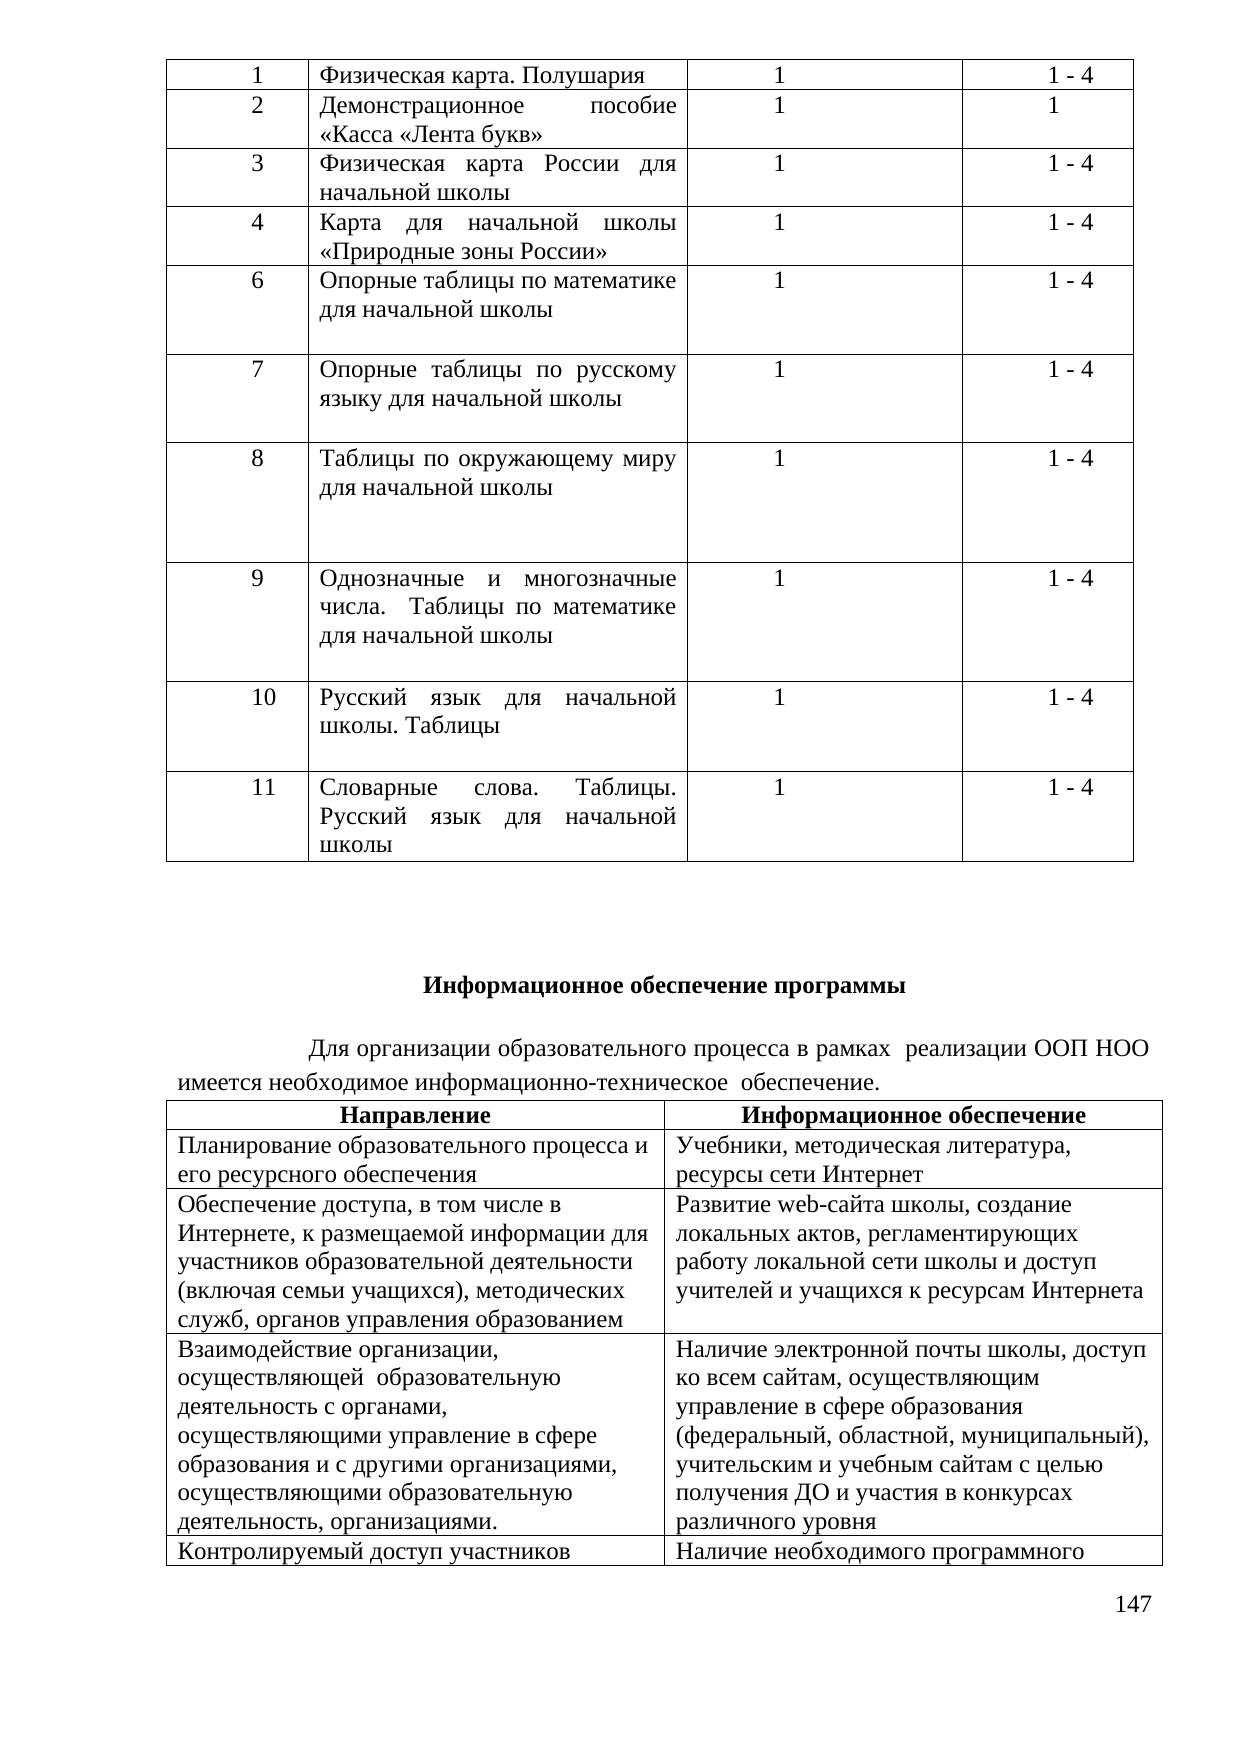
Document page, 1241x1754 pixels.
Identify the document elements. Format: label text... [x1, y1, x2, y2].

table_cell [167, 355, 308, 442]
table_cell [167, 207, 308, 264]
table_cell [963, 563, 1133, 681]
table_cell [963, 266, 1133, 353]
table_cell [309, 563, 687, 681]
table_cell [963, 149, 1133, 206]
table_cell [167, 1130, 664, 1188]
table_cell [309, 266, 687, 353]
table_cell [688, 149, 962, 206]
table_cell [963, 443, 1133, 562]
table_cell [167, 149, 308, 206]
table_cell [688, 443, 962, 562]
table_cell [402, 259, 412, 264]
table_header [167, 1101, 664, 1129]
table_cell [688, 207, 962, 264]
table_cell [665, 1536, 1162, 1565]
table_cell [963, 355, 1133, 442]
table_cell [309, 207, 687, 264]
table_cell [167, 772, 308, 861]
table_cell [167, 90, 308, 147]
text Для организации образовательного процесса в рамках реализации ООП НОО имеется необходимое информационно-техническое обеспечение. [177, 1033, 1152, 1095]
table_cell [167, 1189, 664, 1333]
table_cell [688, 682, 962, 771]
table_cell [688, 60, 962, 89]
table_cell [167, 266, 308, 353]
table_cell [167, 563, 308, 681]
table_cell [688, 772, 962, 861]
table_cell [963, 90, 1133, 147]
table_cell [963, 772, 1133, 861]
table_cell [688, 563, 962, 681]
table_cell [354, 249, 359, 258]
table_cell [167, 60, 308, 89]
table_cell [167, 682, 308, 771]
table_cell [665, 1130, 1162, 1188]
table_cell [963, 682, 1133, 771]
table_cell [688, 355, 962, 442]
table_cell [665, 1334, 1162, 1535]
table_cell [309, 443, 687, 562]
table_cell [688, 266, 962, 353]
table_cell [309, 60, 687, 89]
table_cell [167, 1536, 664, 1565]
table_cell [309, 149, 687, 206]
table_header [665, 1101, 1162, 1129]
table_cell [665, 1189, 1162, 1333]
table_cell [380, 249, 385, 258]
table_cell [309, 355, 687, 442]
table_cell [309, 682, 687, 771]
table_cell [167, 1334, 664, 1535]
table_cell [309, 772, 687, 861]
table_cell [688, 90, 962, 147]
subtitle Информационное обеспечение программы [177, 970, 1152, 998]
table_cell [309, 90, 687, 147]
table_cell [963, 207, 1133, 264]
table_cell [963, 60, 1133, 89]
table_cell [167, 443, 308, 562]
